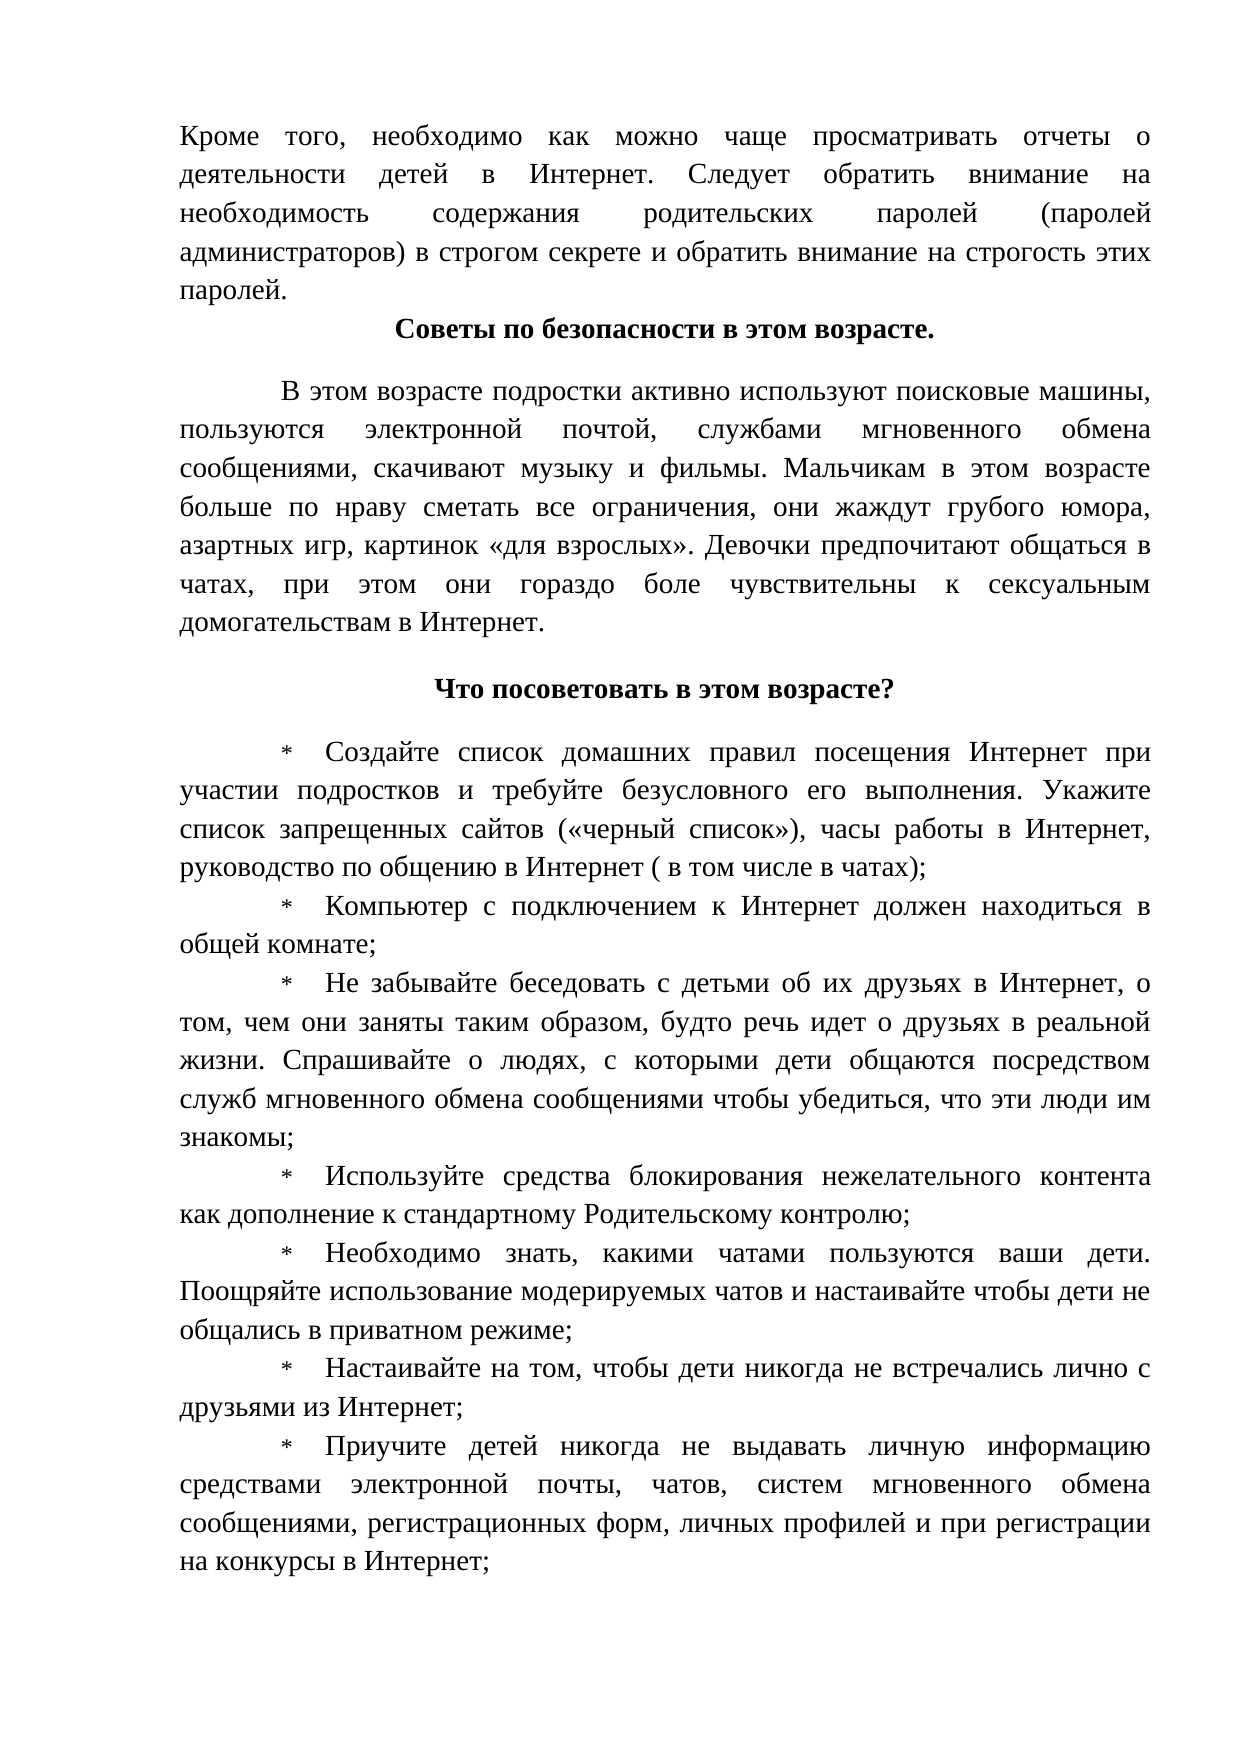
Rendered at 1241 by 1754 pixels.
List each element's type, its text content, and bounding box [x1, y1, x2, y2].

list Необходимо знать, какими чатами пользуются ваши дети. Поощряйте использование модерируемых чатов и настаивайте чтобы дети не общались в приватном режиме; [179, 1235, 1152, 1346]
list Создайте список домашних правил посещения Интернет при участии подростков и требуйте безусловного его выполнения. Укажите список запрещенных сайтов («черный список»), часы работы в Интернет, руководство по общению в Интернет ( в том числе в чатах); [179, 734, 1152, 883]
list Используйте средства блокирования нежелательного контента как дополнение к стандартному Родительскому контролю; [179, 1158, 1152, 1230]
text Что посоветовать в этом возрасте? [177, 672, 1152, 705]
list Приучите детей никогда не выдавать личную информацию средствами электронной почты, чатов, систем мгновенного обмена сообщениями, регистрационных форм, личных профилей и при регистрации на конкурсы в Интернет; [179, 1428, 1152, 1577]
list Компьютер с подключением к Интернет должен находиться в общей комнате; [179, 888, 1152, 960]
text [179, 118, 1152, 306]
text Советы по безопасности в этом возрасте. [177, 311, 1152, 344]
list Настаивайте на том, чтобы дети никогда не встречались лично с друзьями из Интернет; [179, 1351, 1152, 1423]
list Не забывайте беседовать с детьми об их друзьях в Интернет, о том, чем они заняты таким образом, будто речь идет о друзьях в реальной жизни. Спрашивайте о людях, с которыми дети общаются посредством служб мгновенного обмена сообщениями чтобы убедиться, что эти люди им знакомы; [179, 965, 1152, 1153]
text В этом возрасте подростки активно используют поисковые машины, пользуются электронной почтой, службами мгновенного обмена сообщениями, скачивают музыку и фильмы. Мальчикам в этом возрасте больше по нраву сметать все ограничения, они жаждут грубого юмора, азартных игр, картинок «для взрослых». Девочки предпочитают общаться в чатах, при этом они гораздо боле чувствительны к сексуальным домогательствам в Интернет. [179, 373, 1152, 638]
